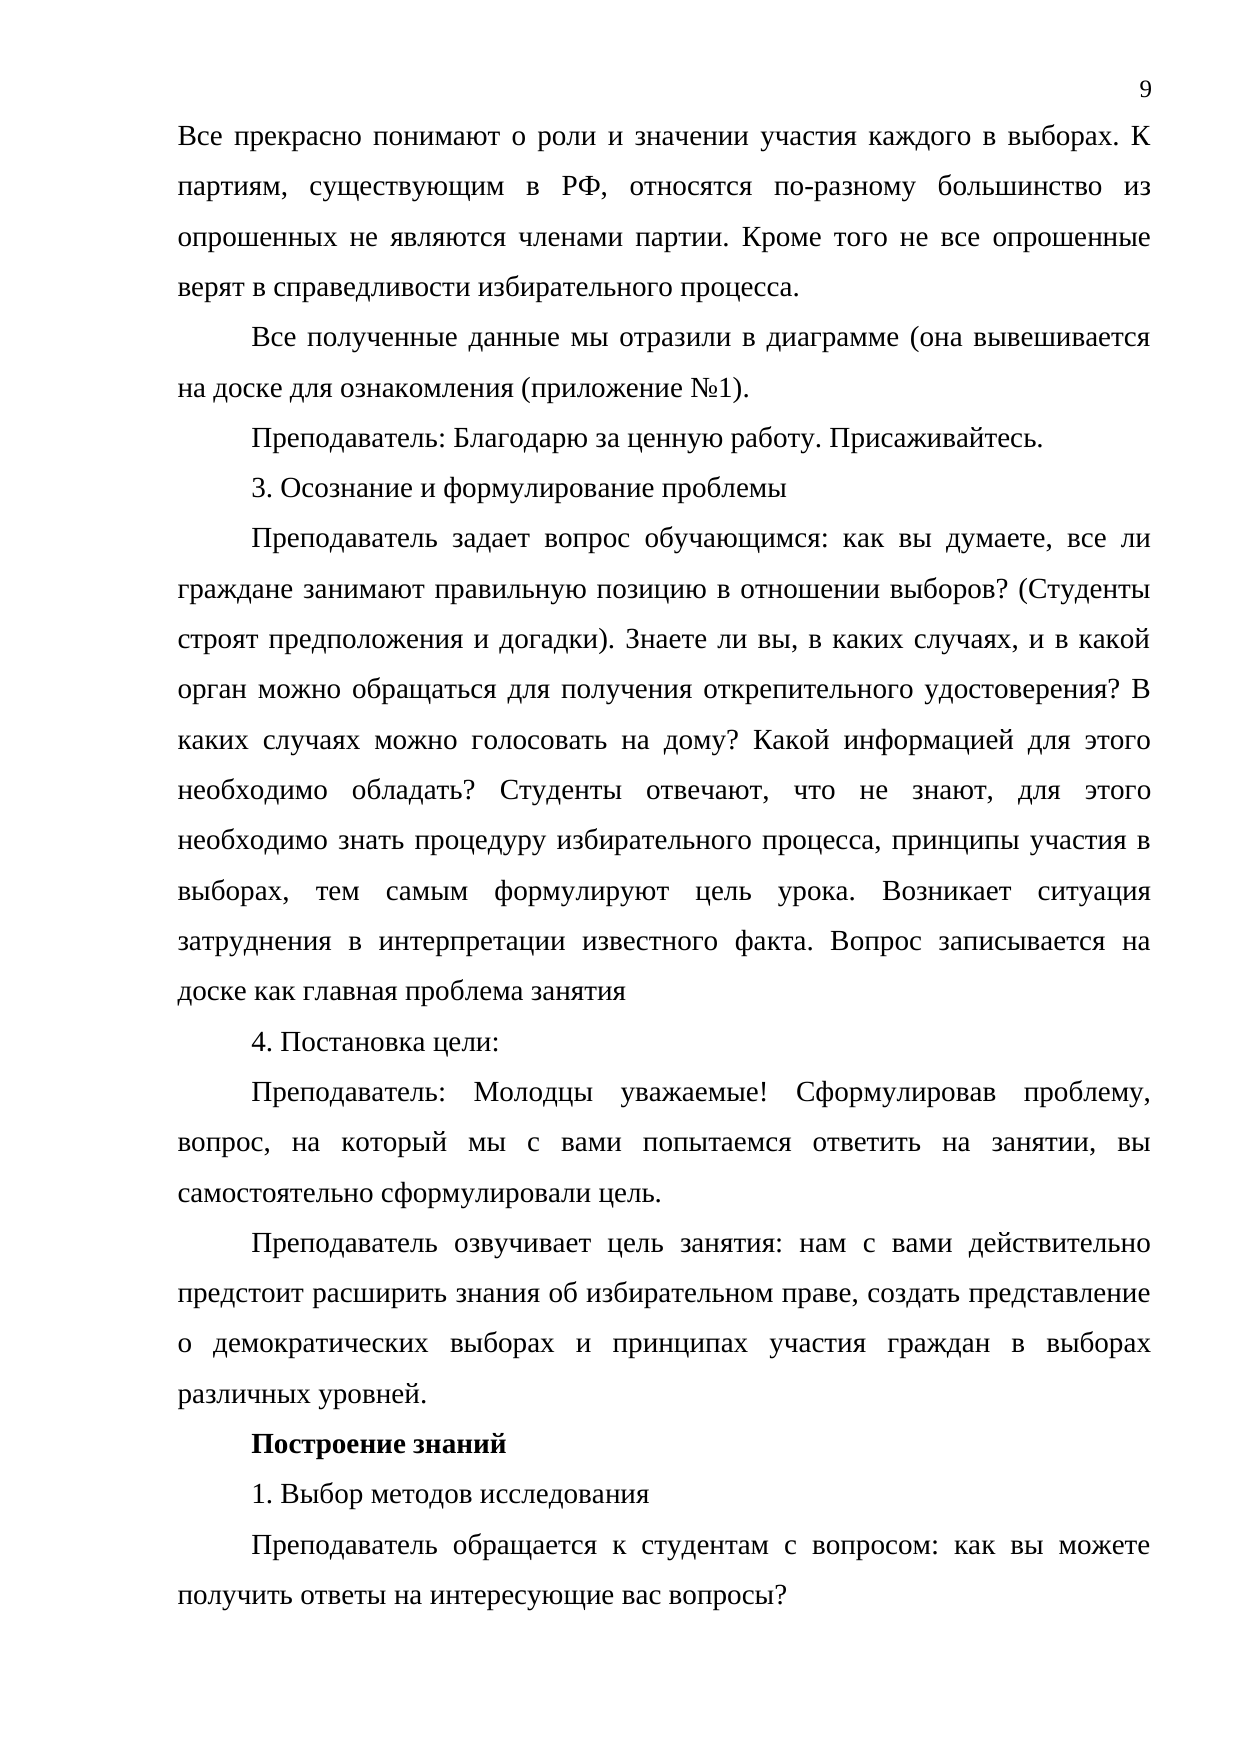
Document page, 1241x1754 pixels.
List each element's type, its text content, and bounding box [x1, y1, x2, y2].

text Преподаватель: Благодарю за ценную работу. Присаживайтесь. [177, 420, 1152, 453]
text Все полученные данные мы отразили в диаграмме (она вывешивается на доске для ознакомления (приложение №1). [177, 319, 1152, 403]
text Преподаватель обращается к студентам с вопросом: как вы можете получить ответы на интересующие вас вопросы? [177, 1527, 1152, 1611]
text 1. Выбор методов исследования [177, 1477, 1152, 1510]
text Построение знаний [177, 1426, 1152, 1460]
text 3. Осознание и формулирование проблемы [177, 470, 1152, 504]
text Преподаватель: Молодцы уважаемые! Сформулировав проблему, вопрос, на который мы с вами попытаемся ответить на занятии, вы самостоятельно сформулировали цель. [177, 1074, 1152, 1208]
text Преподаватель задает вопрос обучающимся: как вы думаете, все ли граждане занимают правильную позицию в отношении выборов? (Студенты строят предположения и догадки). Знаете ли вы, в каких случаях, и в какой орган можно обращаться для получения открепительного удостоверения? В каких случаях можно голосовать на дому? Какой информацией для этого необходимо обладать? Студенты отвечают, что не знают, для этого необходимо знать процедуру избирательного процесса, принципы участия в выборах, тем самым формулируют цель урока. Возникает ситуация затруднения в интерпретации известного факта. Вопрос записывается на доске как главная проблема занятия [177, 521, 1152, 1007]
text Преподаватель озвучивает цель занятия: нам с вами действительно предстоит расширить знания об избирательном праве, создать представление о демократических выборах и принципах участия граждан в выборах различных уровней. [177, 1225, 1152, 1409]
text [177, 118, 1152, 303]
text 4. Постановка цели: [177, 1024, 1152, 1057]
